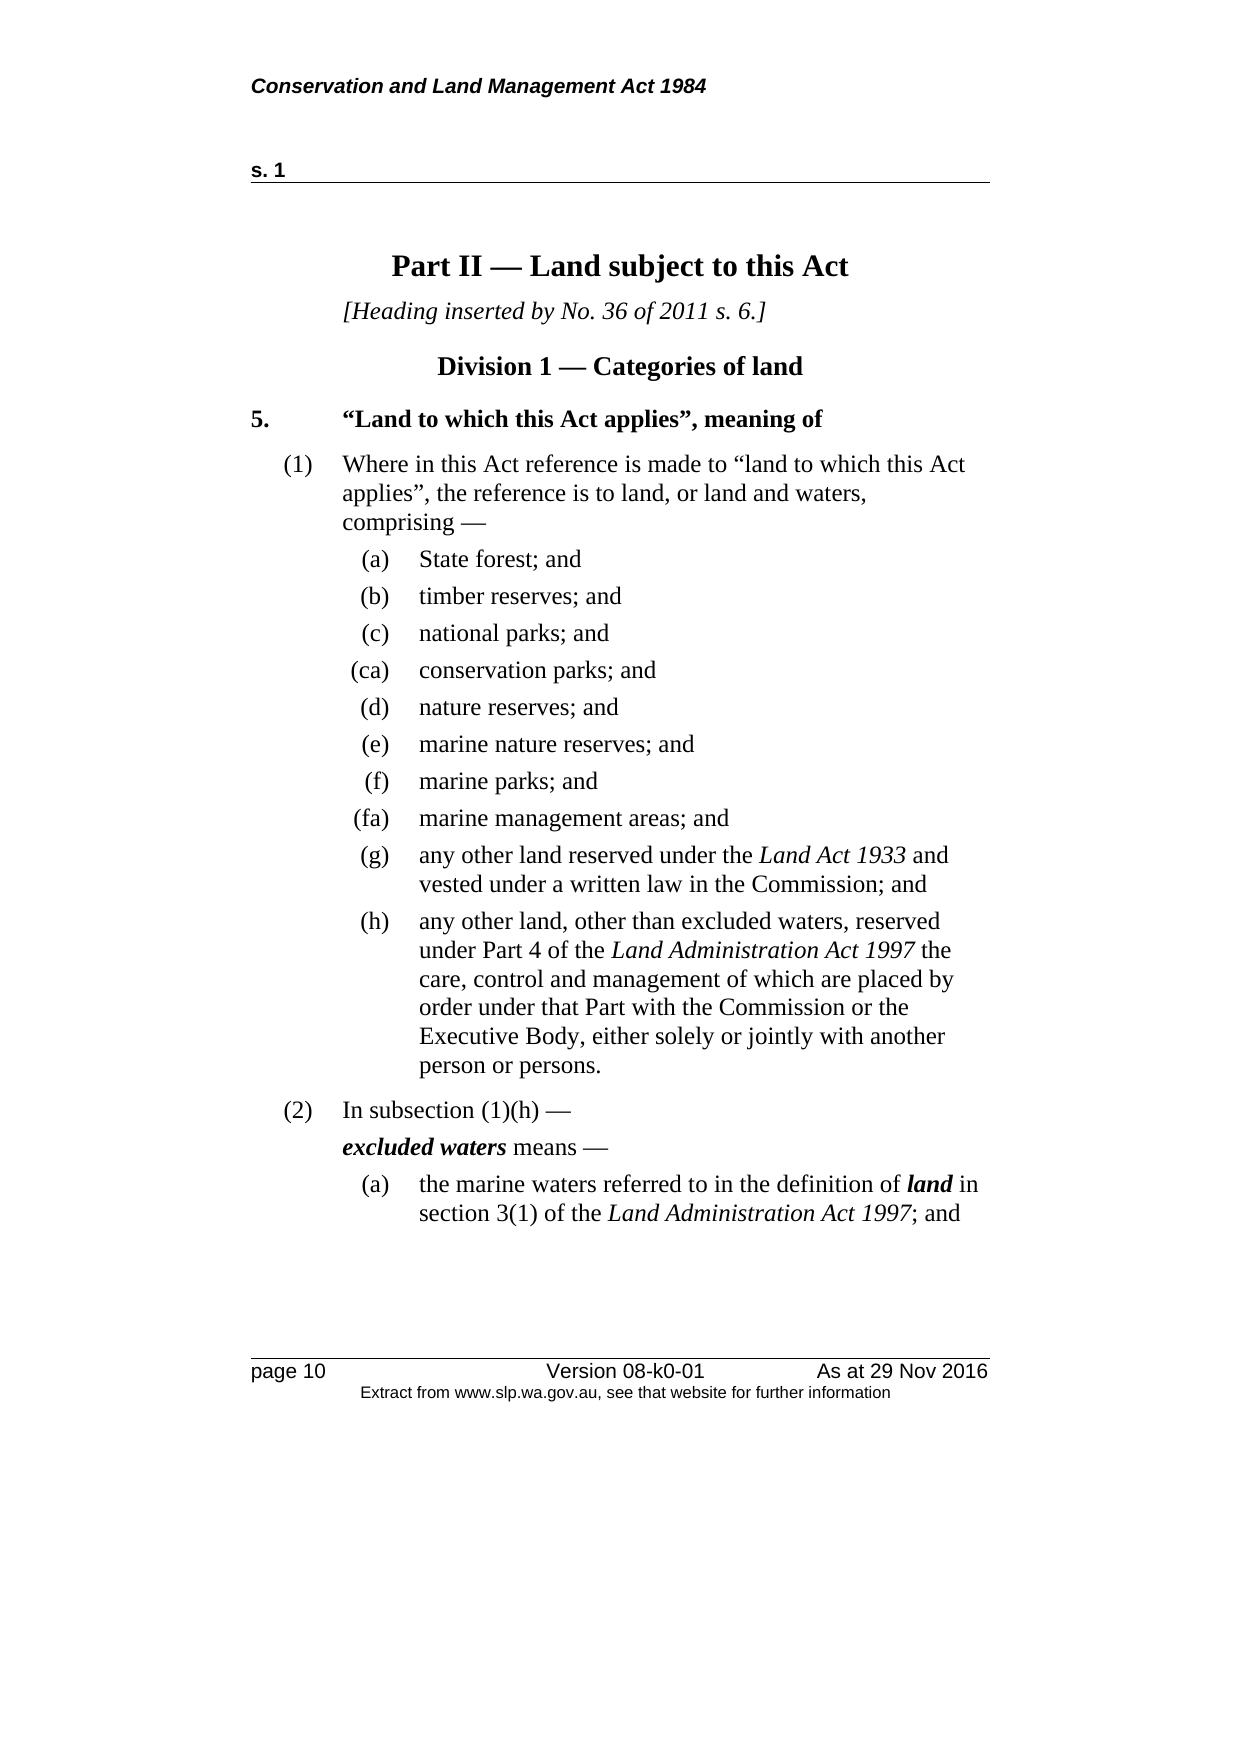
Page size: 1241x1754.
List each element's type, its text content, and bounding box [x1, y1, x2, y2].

text (e) marine nature reserves; and [251, 729, 990, 758]
text (c) national parks; and [251, 618, 990, 647]
text (fa) marine management areas; and [251, 803, 990, 832]
text (a) State forest; and [251, 544, 990, 572]
subtitle [Heading inserted by No. 36 of 2011 s. 6.] [251, 296, 990, 325]
text (f) marine parks; and [251, 766, 990, 795]
text (2) In subsection (1)(h) — [251, 1095, 990, 1124]
subtitle 5. “Land to which this Act applies”, meaning of [251, 404, 990, 432]
text (d) nature reserves; and [251, 692, 990, 721]
text (b) timber reserves; and [251, 581, 990, 609]
text excluded waters means — [251, 1132, 990, 1161]
subtitle Part II — Land subject to this Act [251, 247, 990, 283]
text (1) Where in this Act reference is made to “land to which this Act applies”, the reference is to land, or land and waters, comprising — [251, 449, 990, 535]
text (ca) conservation parks; and [251, 655, 990, 684]
text (h) any other land, other than excluded waters, reserved under Part 4 of the Land Administration Act 1997 the care, control and management of which are placed by order under that Part with the Commission or the Executive Body, either solely or jointly with another person or persons. [251, 906, 990, 1079]
text (a) the marine waters referred to in the definition of land in section 3(1) of the Land Administration Act 1997; and [251, 1169, 990, 1227]
text (g) any other land reserved under the Land Act 1933 and vested under a written law in the Commission; and [251, 840, 990, 898]
subtitle Division 1 — Categories of land [251, 350, 990, 381]
